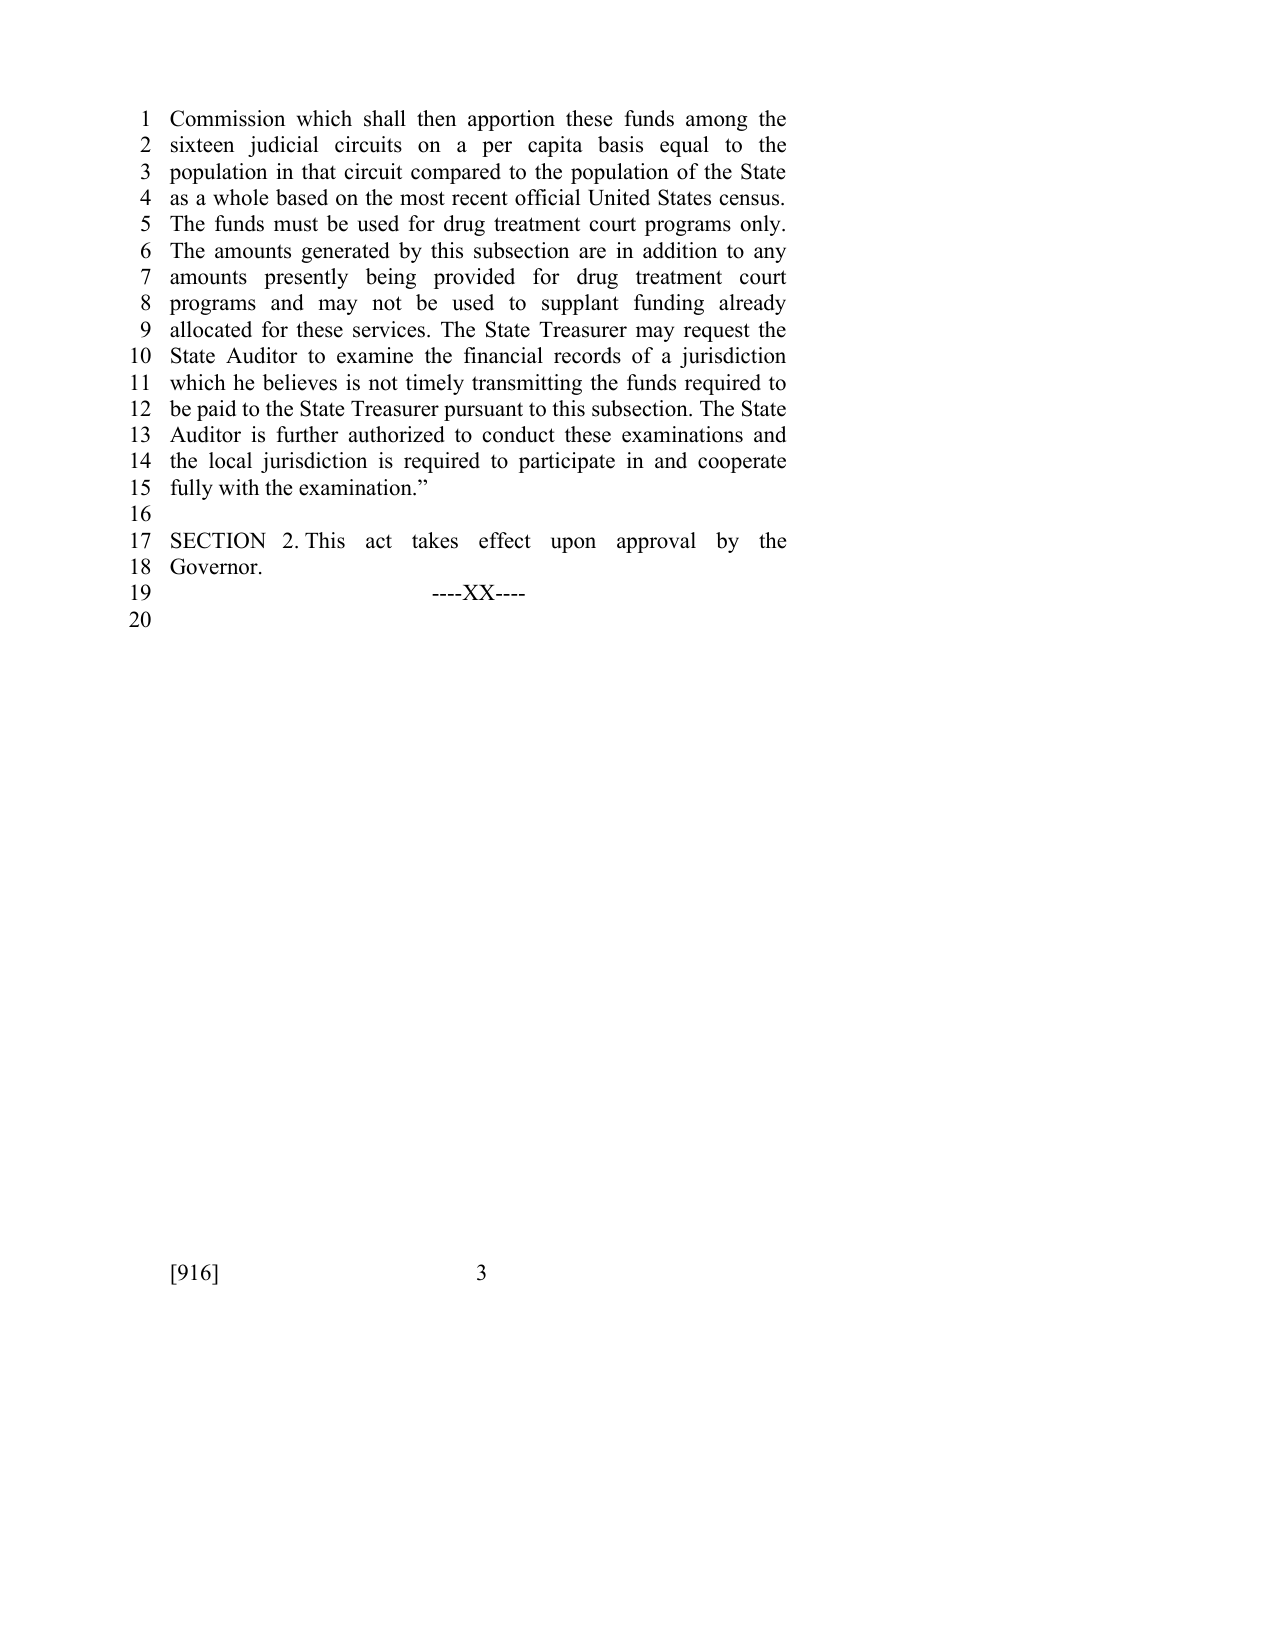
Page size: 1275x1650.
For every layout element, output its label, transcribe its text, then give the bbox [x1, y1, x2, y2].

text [169, 105, 787, 500]
text ----XX---- [169, 579, 787, 606]
text SECTION 2. This act takes effect upon approval by the Governor. [169, 527, 787, 579]
